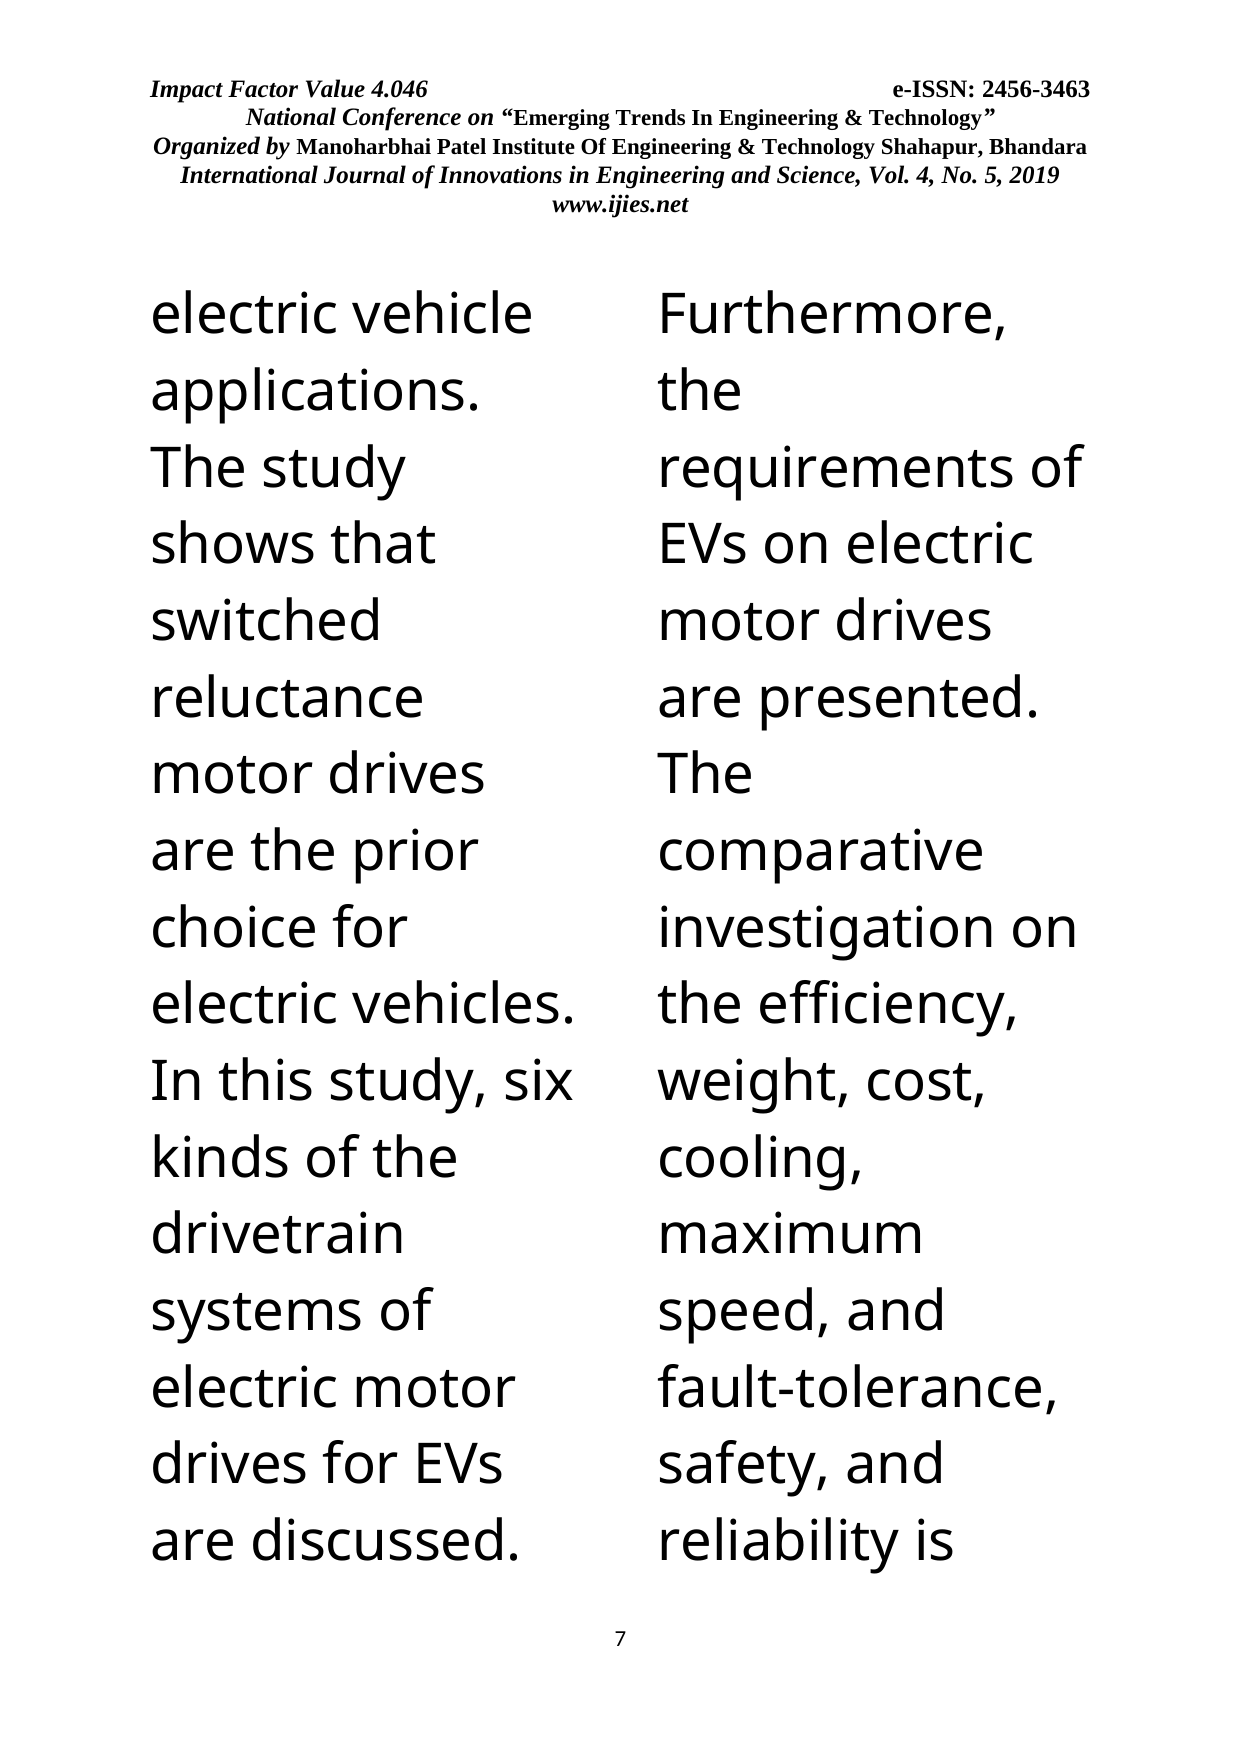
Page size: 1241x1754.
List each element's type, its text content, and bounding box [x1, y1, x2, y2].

text requirements of EVs on electric motor drives are presented. The [657, 427, 1090, 810]
text electric motor drives for EVs are discussed. Furthermore, the [150, 1347, 583, 1577]
text electric motor drives for EVs are discussed. Furthermore, the [657, 273, 1090, 427]
text reluctance motor drives are the prior choice for electric vehicles. [150, 657, 583, 1040]
text electric vehicle applications. The study shows that switched [150, 273, 583, 657]
text In this study, six kinds of the drivetrain systems of [150, 1040, 583, 1347]
text maximum speed, and fault-tolerance, safety, and reliability is [657, 1193, 1090, 1577]
text comparative investigation on the efficiency, weight, cost, cooling, [657, 810, 1090, 1193]
